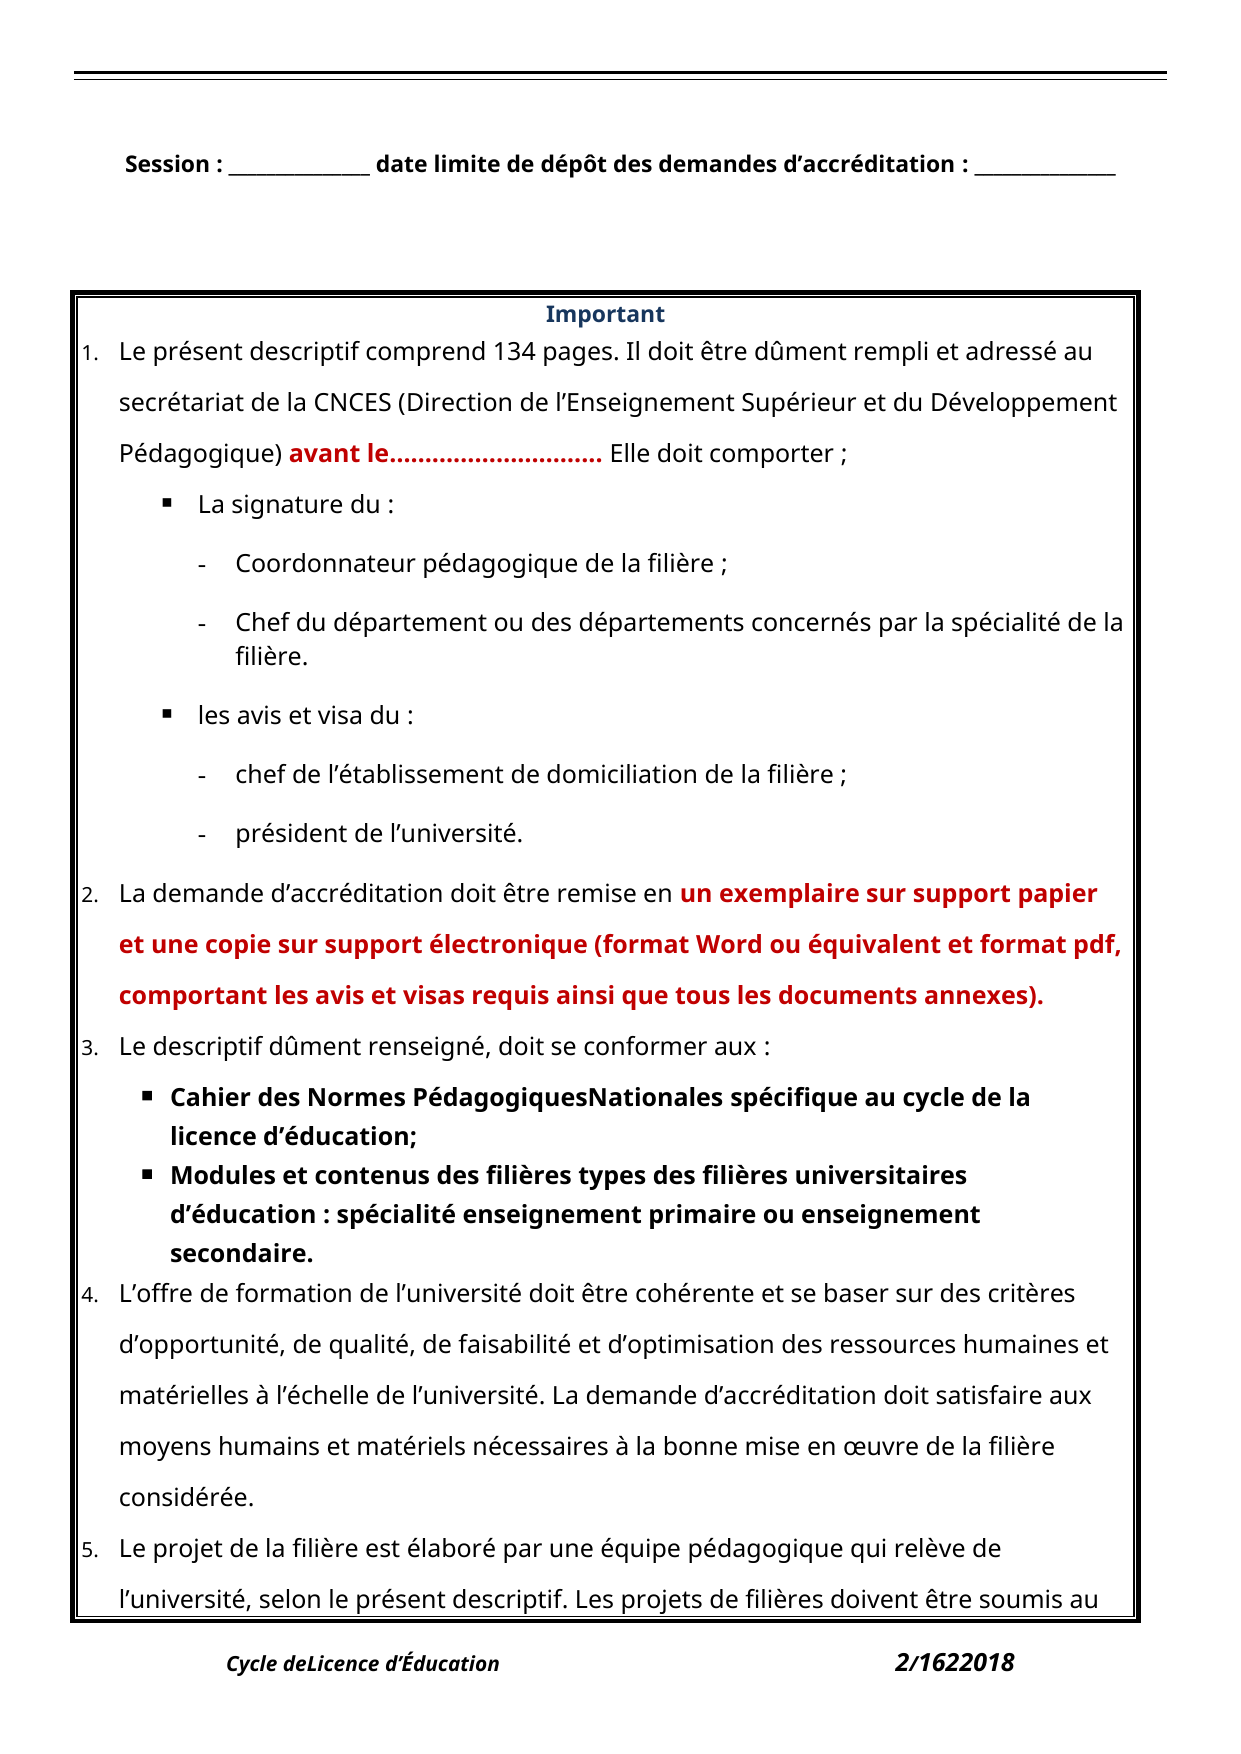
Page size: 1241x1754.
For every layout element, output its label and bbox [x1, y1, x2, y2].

table_header [78, 298, 1133, 1616]
table_cell [74, 74, 1167, 79]
table_cell [74, 80, 1167, 179]
